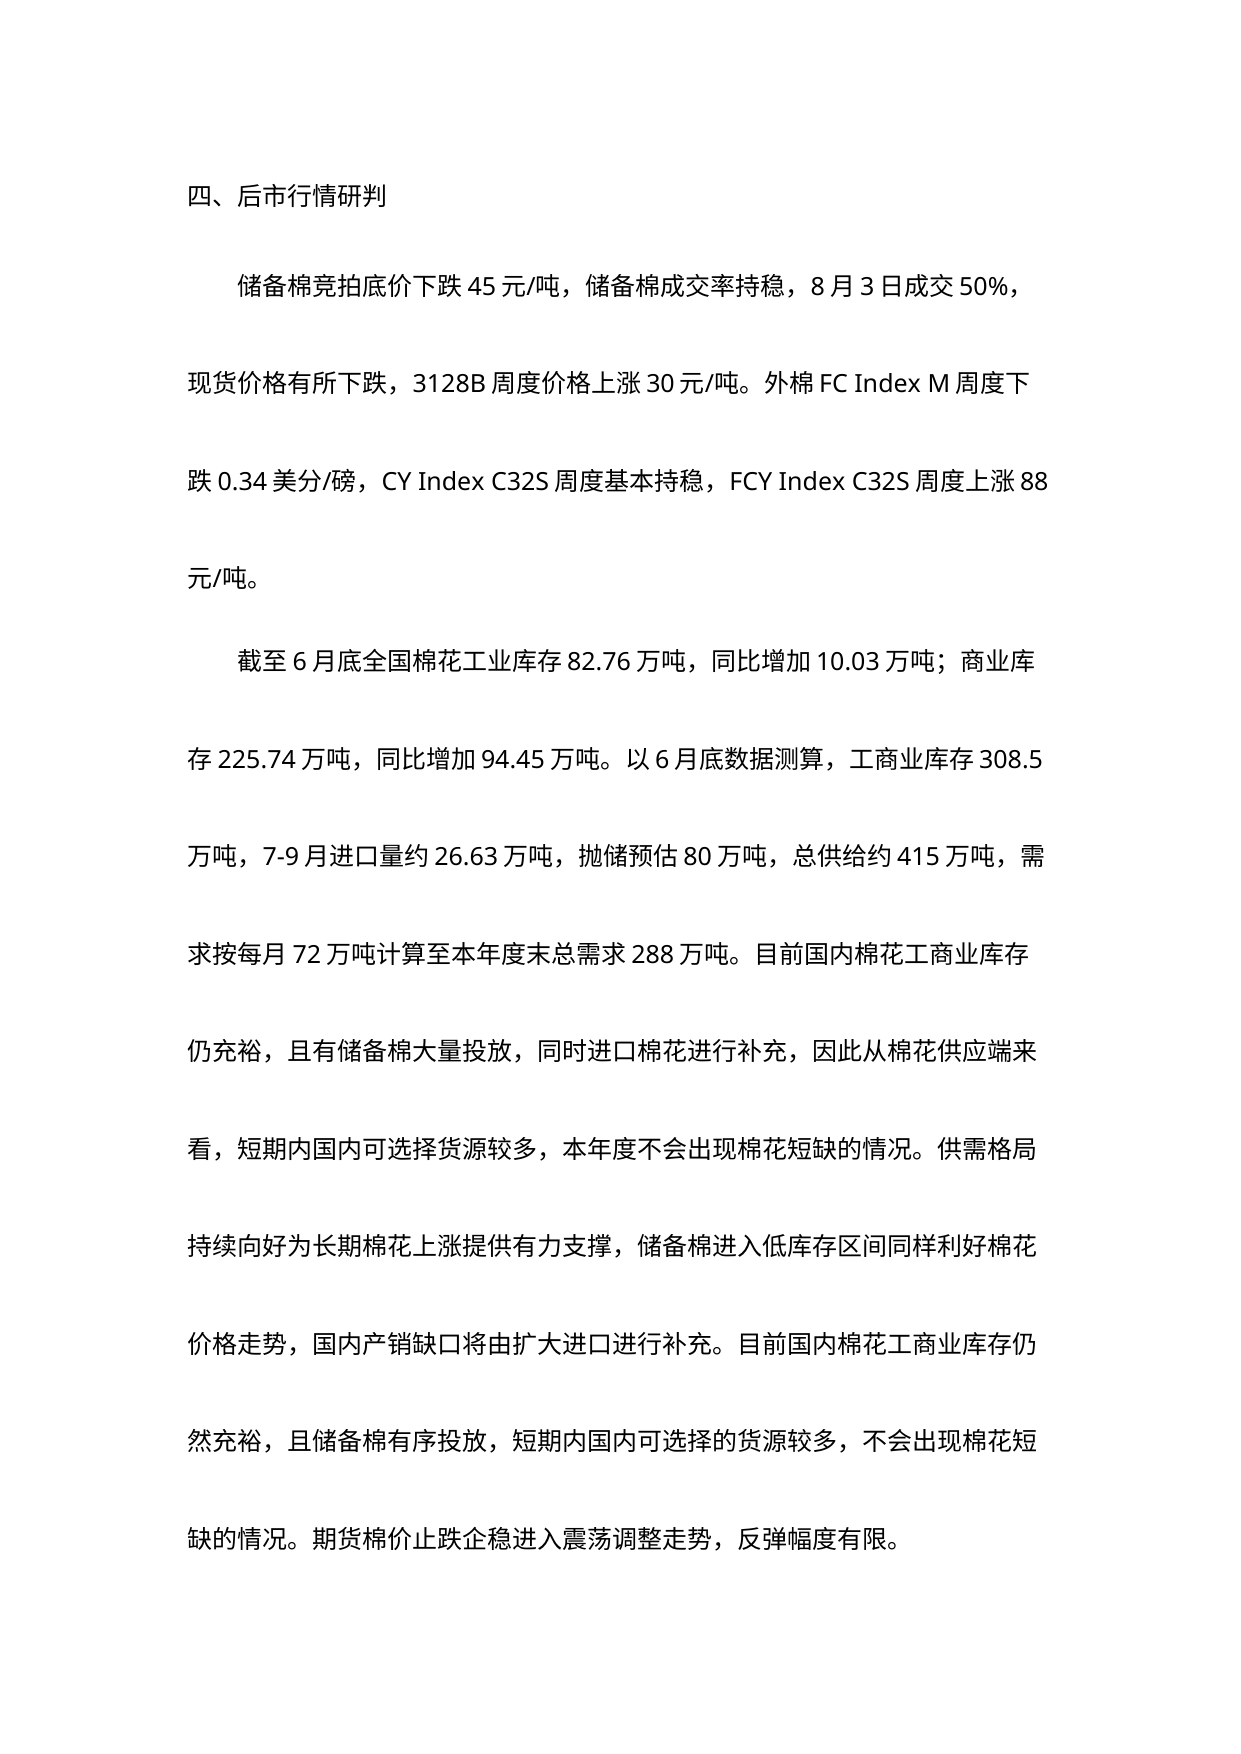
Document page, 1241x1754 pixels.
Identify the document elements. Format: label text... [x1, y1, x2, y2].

list 储备棉竞拍底价下跌45元/吨，储备棉成交率持稳，8月3日成交50%，现货价格有所下跌，3128B周度价格上涨30元/吨。外棉FC Index M周度下跌0.34美分/磅，CY Index C32S周度基本持稳，FCY Index C32S周度上涨88元/吨。 [187, 252, 1053, 609]
list 截至6月底全国棉花工业库存82.76万吨，同比增加10.03万吨；商业库存225.74万吨，同比增加94.45万吨。以6月底数据测算，工商业库存308.5万吨，7-9月进口量约26.63万吨，抛储预估80万吨，总供给约415万吨，需求按每月72万吨计算至本年度末总需求288万吨。目前国内棉花工商业库存仍充裕，且有储备棉大量投放，同时进口棉花进行补充，因此从棉花供应端来看，短期内国内可选择货源较多，本年度不会出现棉花短缺的情况。供需格局持续向好为长期棉花上涨提供有力支撑，储备棉进入低库存区间同样利好棉花价格走势，国内产销缺口将由扩大进口进行补充。目前国内棉花工商业库存仍然充裕，且储备棉有序投放，短期内国内可选择的货源较多，不会出现棉花短缺的情况。期货棉价止跌企稳进入震荡调整走势，反弹幅度有限。 [187, 627, 1053, 1570]
subtitle 后市行情研判 [187, 162, 1053, 227]
